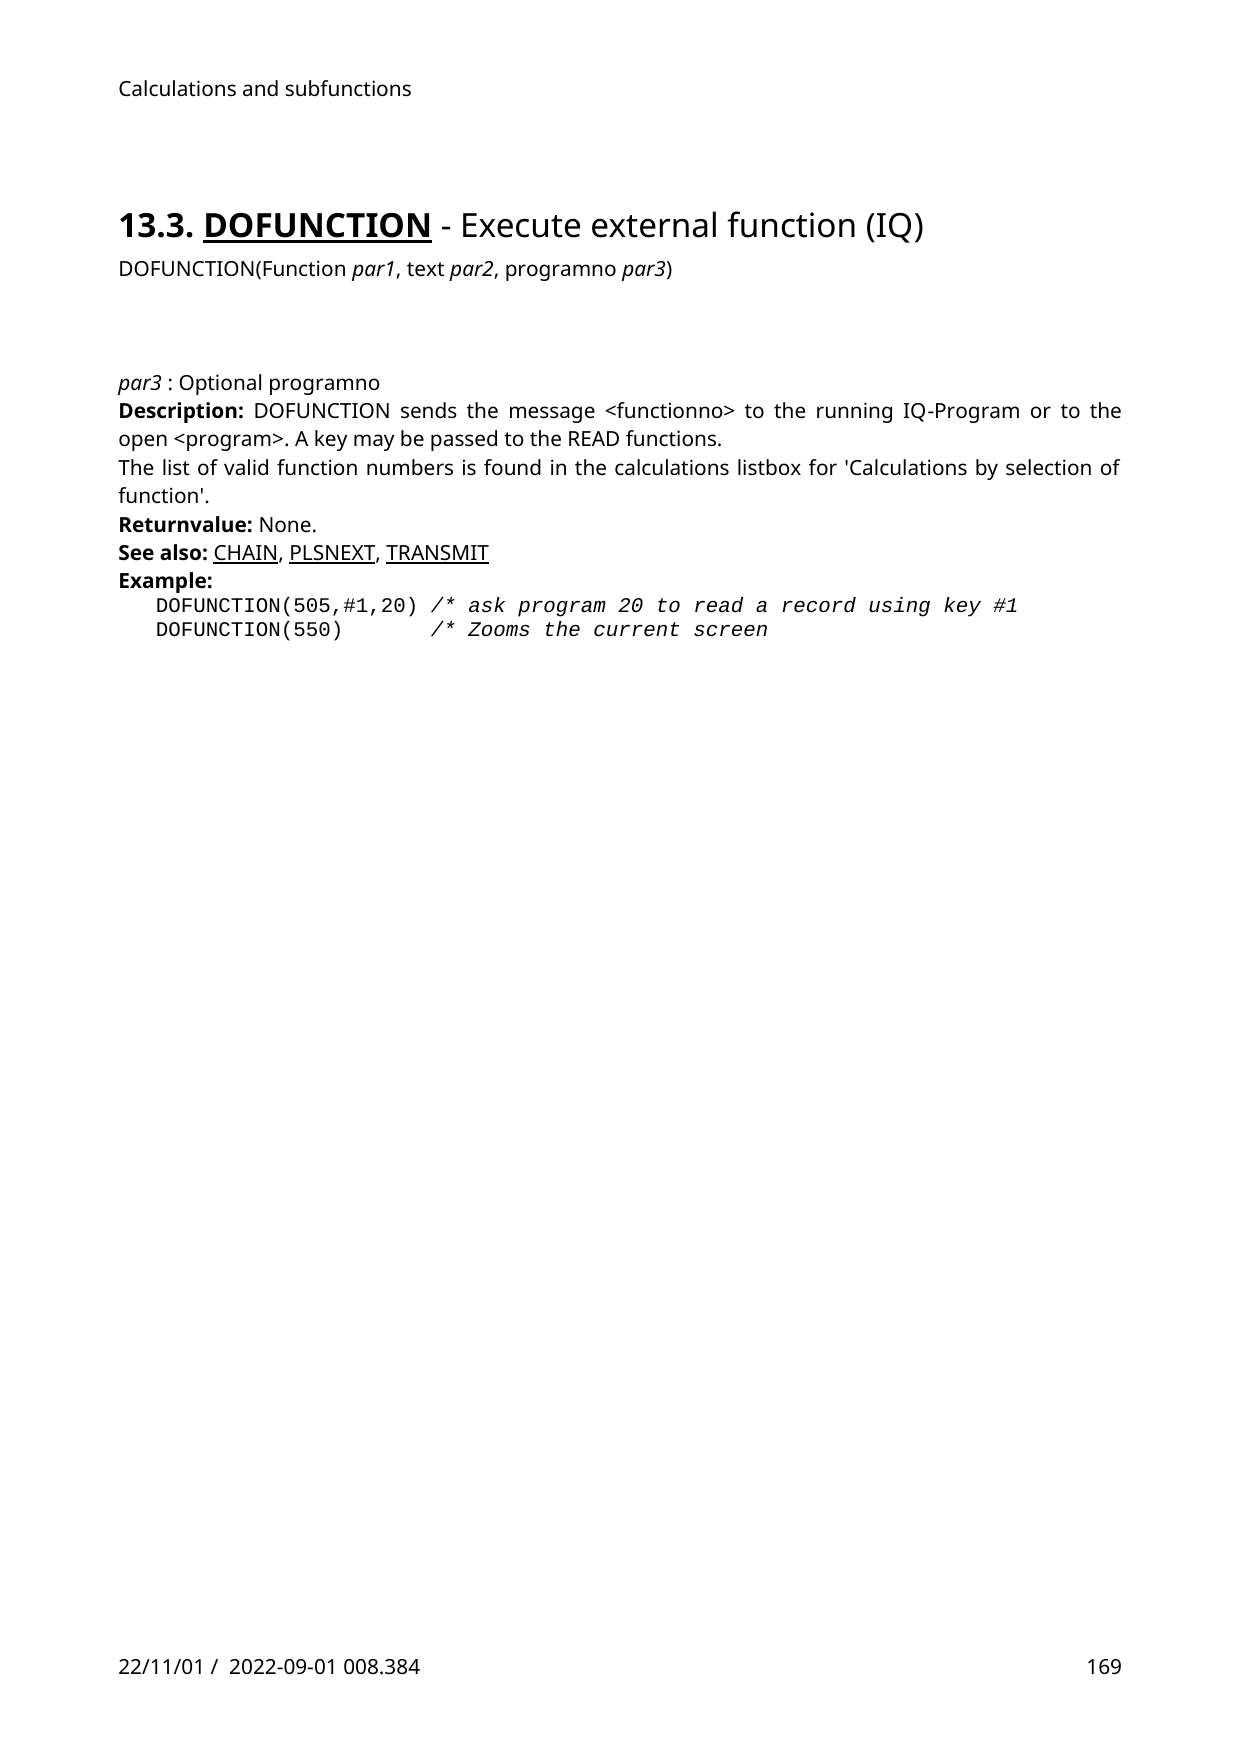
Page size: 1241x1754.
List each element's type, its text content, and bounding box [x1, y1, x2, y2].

subtitle 13.3. DOFUNCTION - Execute external function (IQ) [118, 202, 1122, 248]
text The list of valid function numbers is found in the calculations listbox for 'Calculations by selection of function'. [118, 453, 1122, 510]
text See also: CHAIN, PLSNEXT, TRANSMIT [118, 538, 1122, 567]
text DOFUNCTION(Function par1, text par2, programno par3) [118, 254, 1122, 282]
text Returnvalue: None. [118, 510, 1122, 538]
text Example: [118, 567, 1122, 595]
text DOFUNCTION(505,#1,20) /* ask program 20 to read a record using key #1 [118, 595, 1122, 619]
text DOFUNCTION(550) /* Zooms the current screen [118, 619, 1122, 642]
text par3 : Optional programno [118, 368, 1122, 396]
text Description: DOFUNCTION sends the message <functionno> to the running IQ-Program or to the open <program>. A key may be passed to the READ functions. [118, 396, 1122, 453]
